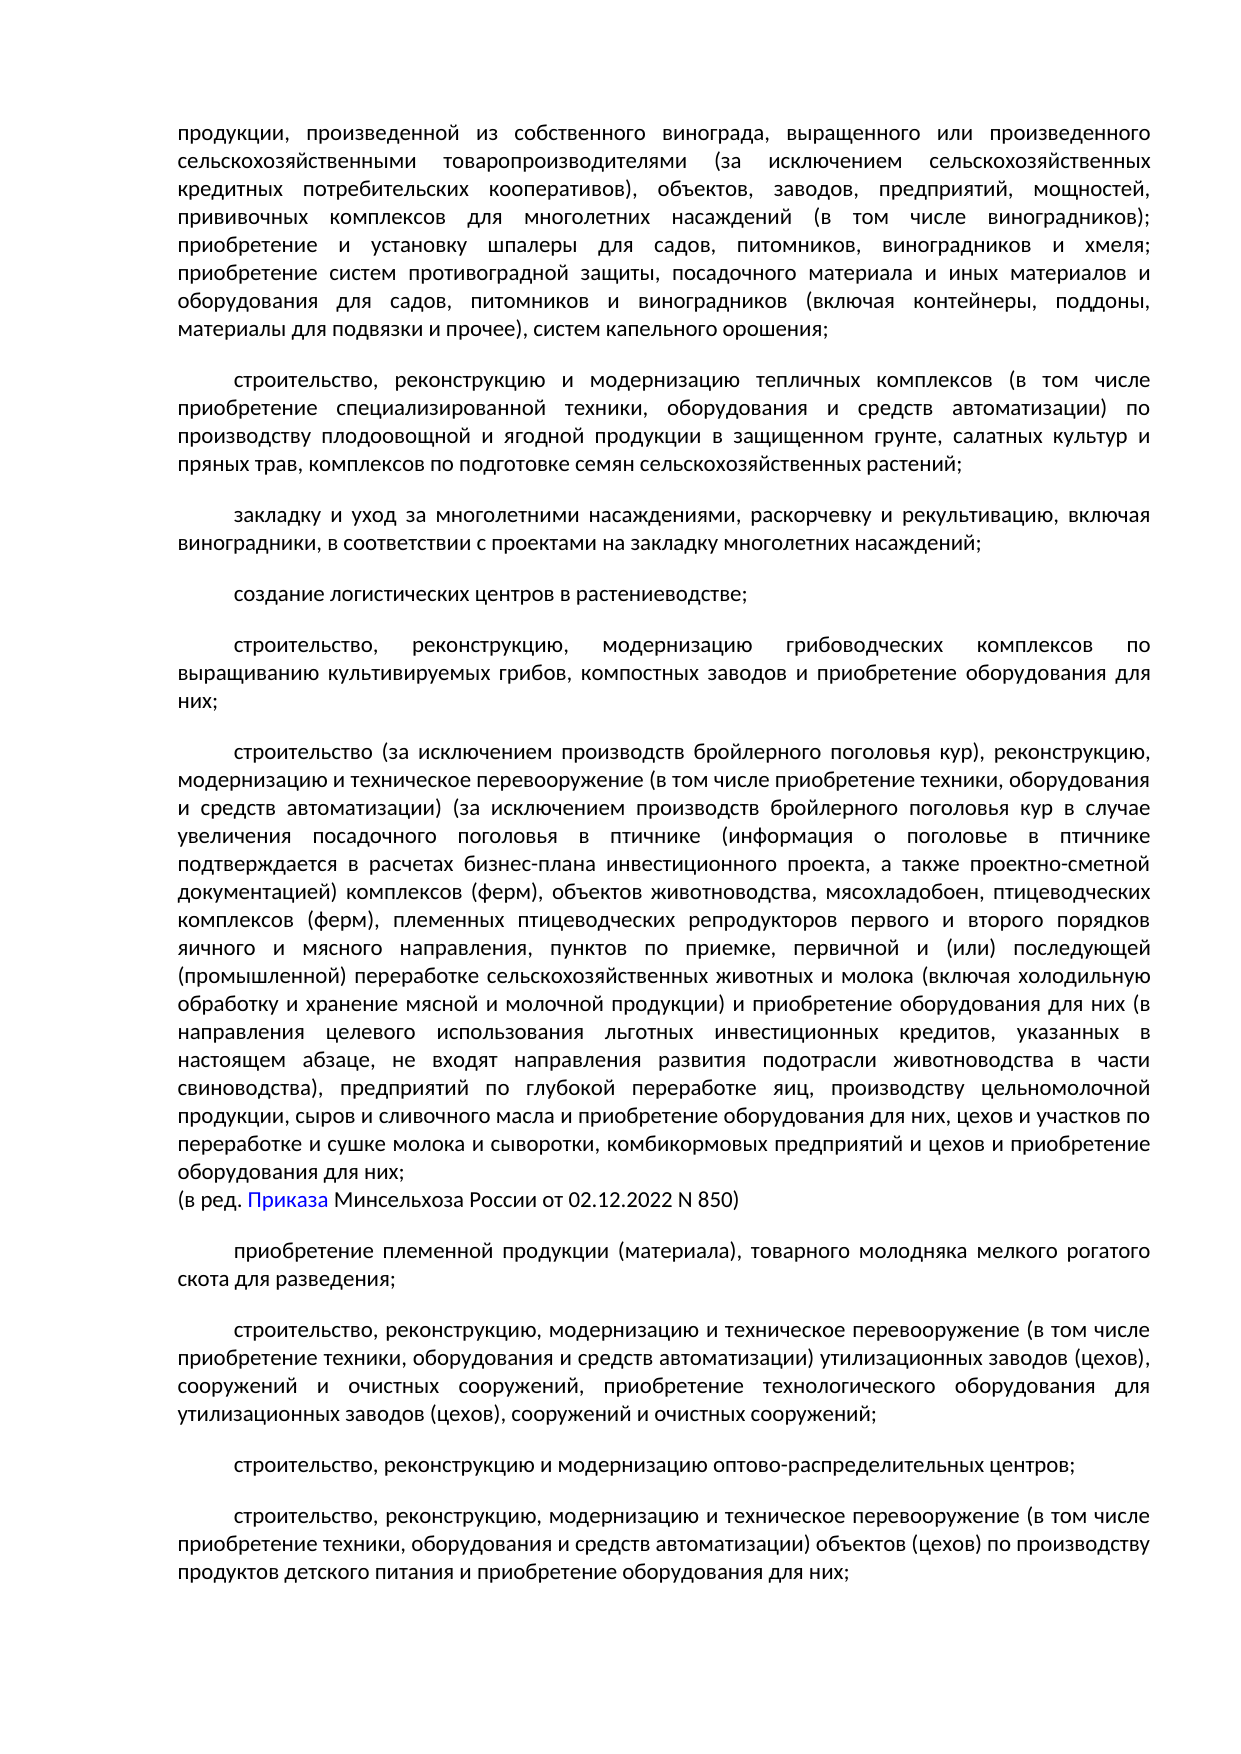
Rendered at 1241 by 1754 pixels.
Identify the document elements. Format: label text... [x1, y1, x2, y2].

text строительство (за исключением производств бройлерного поголовья кур), реконструкцию, модернизацию и техническое перевооружение (в том числе приобретение техники, оборудования и средств автоматизации) (за исключением производств бройлерного поголовья кур в случае увеличения посадочного поголовья в птичнике (информация о поголовье в птичнике подтверждается в расчетах бизнес-плана инвестиционного проекта, а также проектно-сметной документацией) комплексов (ферм), объектов животноводства, мясохладобоен, птицеводческих комплексов (ферм), племенных птицеводческих репродукторов первого и второго порядков яичного и мясного направления, пунктов по приемке, первичной и (или) последующей (промышленной) переработке сельскохозяйственных животных и молока (включая холодильную обработку и хранение мясной и молочной продукции) и приобретение оборудования для них (в направления целевого использования льготных инвестиционных кредитов, указанных в настоящем абзаце, не входят направления развития подотрасли животноводства в части свиноводства), предприятий по глубокой переработке яиц, производству цельномолочной продукции, сыров и сливочного масла и приобретение оборудования для них, цехов и участков по переработке и сушке молока и сыворотки, комбикормовых предприятий и цехов и приобретение оборудования для них; [177, 737, 1152, 1185]
text (в ред. Приказа Минсельхоза России от 02.12.2022 N 850) [177, 1185, 1152, 1213]
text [177, 118, 1152, 342]
text строительство, реконструкцию и модернизацию оптово-распределительных центров; [177, 1450, 1152, 1478]
text строительство, реконструкцию, модернизацию и техническое перевооружение (в том числе приобретение техники, оборудования и средств автоматизации) утилизационных заводов (цехов), сооружений и очистных сооружений, приобретение технологического оборудования для утилизационных заводов (цехов), сооружений и очистных сооружений; [177, 1315, 1152, 1427]
text строительство, реконструкцию, модернизацию грибоводческих комплексов по выращиванию культивируемых грибов, компостных заводов и приобретение оборудования для них; [177, 630, 1152, 714]
text создание логистических центров в растениеводстве; [177, 579, 1152, 607]
text строительство, реконструкцию и модернизацию тепличных комплексов (в том числе приобретение специализированной техники, оборудования и средств автоматизации) по производству плодоовощной и ягодной продукции в защищенном грунте, салатных культур и пряных трав, комплексов по подготовке семян сельскохозяйственных растений; [177, 365, 1152, 477]
text закладку и уход за многолетними насаждениями, раскорчевку и рекультивацию, включая виноградники, в соответствии с проектами на закладку многолетних насаждений; [177, 500, 1152, 556]
text приобретение племенной продукции (материала), товарного молодняка мелкого рогатого скота для разведения; [177, 1236, 1152, 1292]
text строительство, реконструкцию, модернизацию и техническое перевооружение (в том числе приобретение техники, оборудования и средств автоматизации) объектов (цехов) по производству продуктов детского питания и приобретение оборудования для них; [177, 1501, 1152, 1585]
